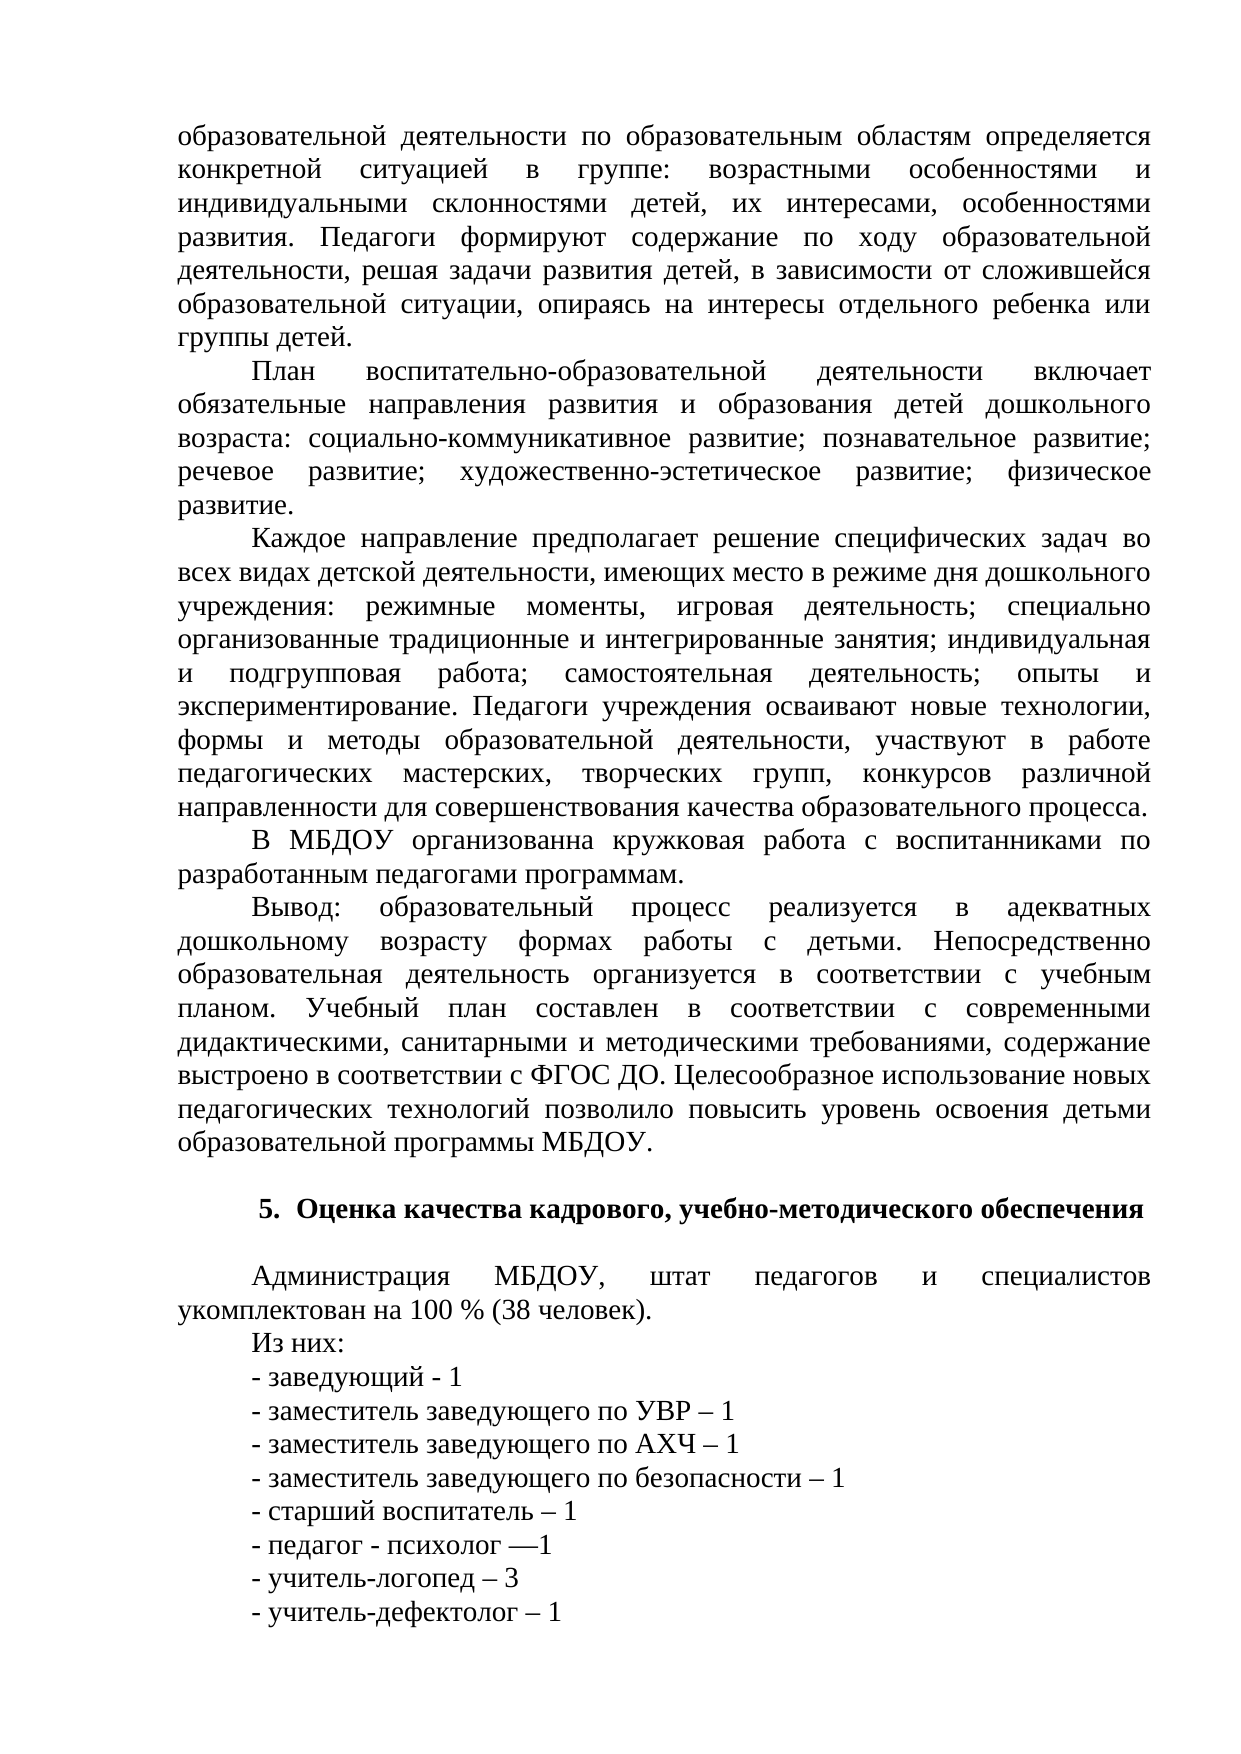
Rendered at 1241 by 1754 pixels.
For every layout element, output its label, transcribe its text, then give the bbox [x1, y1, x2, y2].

text - заместитель заведующего по безопасности – 1 [177, 1460, 1152, 1493]
text - учитель-дефектолог – 1 [177, 1594, 1152, 1627]
text Администрация МБДОУ, штат педагогов и специалистов укомплектован на 100 % (38 человек). [177, 1258, 1152, 1326]
text - заведующий - 1 [177, 1359, 1152, 1393]
text - педагог - психолог —1 [177, 1527, 1152, 1560]
text Каждое направление предполагает решение специфических задач во всех видах детской деятельности, имеющих место в режиме дня дошкольного учреждения: режимные моменты, игровая деятельность; специально организованные традиционные и интегрированные занятия; индивидуальная и подгрупповая работа; самостоятельная деятельность; опыты и экспериментирование. Педагоги учреждения осваивают новые технологии, формы и методы образовательной деятельности, участвуют в работе педагогических мастерских, творческих групп, конкурсов различной направленности для совершенствования качества образовательного процесса. [177, 521, 1152, 822]
text Вывод: образовательный процесс реализуется в адекватных дошкольному возрасту формах работы с детьми. Непосредственно образовательная деятельность организуется в соответствии с учебным планом. Учебный план составлен в соответствии с современными дидактическими, санитарными и методическими требованиями, содержание выстроено в соответствии с ФГОС ДО. Целесообразное использование новых педагогических технологий позволило повысить уровень освоения детьми образовательной программы МБДОУ. [177, 889, 1152, 1158]
text В МБДОУ организованна кружковая работа с воспитанниками по разработанным педагогами программам. [177, 822, 1152, 889]
text Из них: [177, 1326, 1152, 1359]
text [177, 118, 1152, 353]
text - заместитель заведующего по АХЧ – 1 [177, 1426, 1152, 1460]
text - старший воспитатель – 1 [177, 1493, 1152, 1527]
text - учитель-логопед – 3 [177, 1560, 1152, 1594]
list Оценка качества кадрового, учебно-методического обеспечения [251, 1191, 1152, 1225]
text План воспитательно-образовательной деятельности включает обязательные направления развития и образования детей дошкольного возраста: социально-коммуникативное развитие; познавательное развитие; речевое развитие; художественно-эстетическое развитие; физическое развитие. [177, 353, 1152, 521]
text - заместитель заведующего по УВР – 1 [177, 1393, 1152, 1426]
